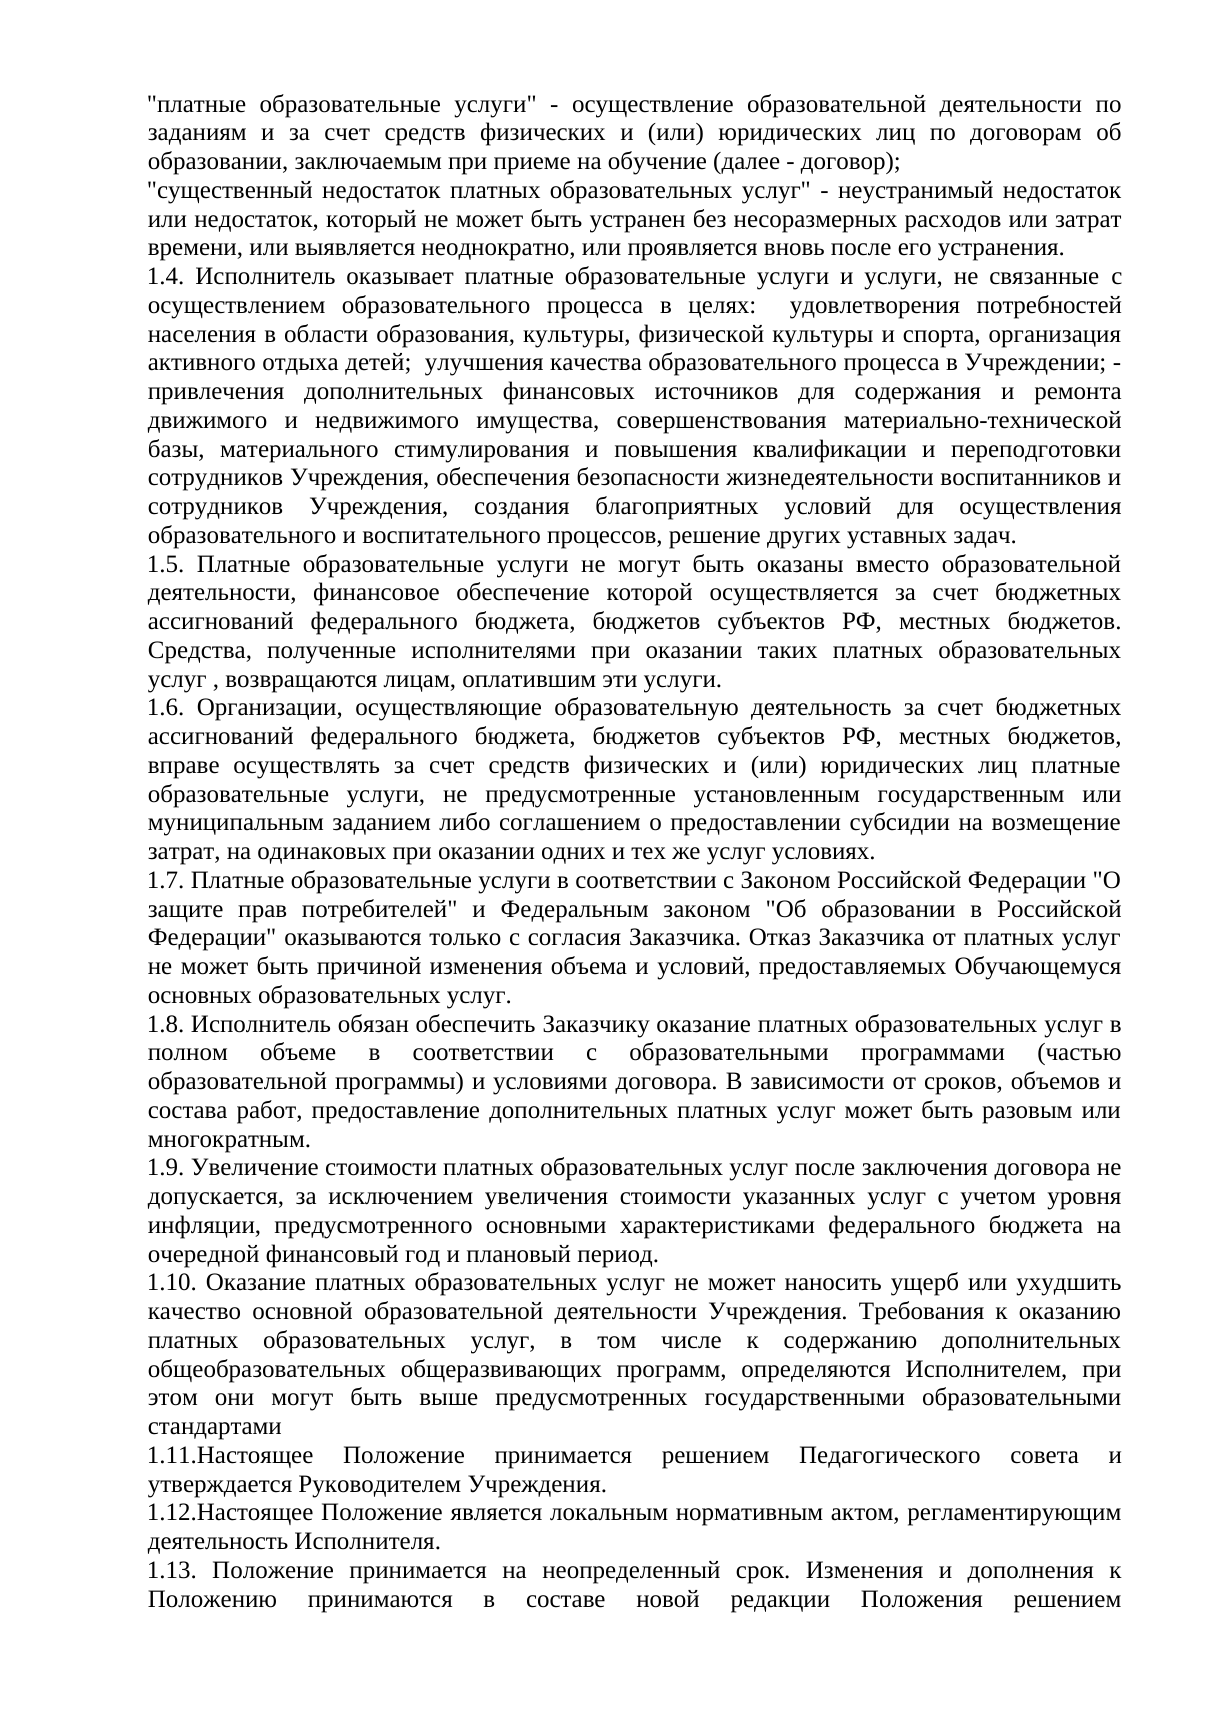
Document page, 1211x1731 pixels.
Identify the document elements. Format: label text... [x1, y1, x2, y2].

text 1.11.Настоящее Положение принимается решением Педагогического совета и утверждается Руководителем Учреждения. [147, 1440, 1122, 1497]
text 1.10. Оказание платных образовательных услуг не может наносить ущерб или ухудшить качество основной образовательной деятельности Учреждения. Требования к оказанию платных образовательных услуг, в том числе к содержанию дополнительных общеобразовательных общеразвивающих программ, определяются Исполнителем, при этом они могут быть выше предусмотренных государственными образовательными стандартами [147, 1267, 1122, 1440]
text "платные образовательные услуги" - осуществление образовательной деятельности по заданиям и за счет средств физических и (или) юридических лиц по договорам об образовании, заключаемым при приеме на обучение (далее - договор); [147, 89, 1122, 175]
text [147, 1555, 1122, 1612]
text 1.7. Платные образовательные услуги в соответствии с Законом Российской Федерации "О защите прав потребителей" и Федеральным законом "Об образовании в Российской Федерации" оказываются только с согласия Заказчика. Отказ Заказчика от платных услуг не может быть причиной изменения объема и условий, предоставляемых Обучающемуся основных образовательных услуг. [147, 865, 1122, 1009]
text 1.6. Организации, осуществляющие образовательную деятельность за счет бюджетных ассигнований федерального бюджета, бюджетов субъектов РФ, местных бюджетов, вправе осуществлять за счет средств физических и (или) юридических лиц платные образовательные услуги, не предусмотренные установленным государственным или муниципальным заданием либо соглашением о предоставлении субсидии на возмещение затрат, на одинаковых при оказании одних и тех же услуг условиях. [147, 692, 1122, 865]
text "существенный недостаток платных образовательных услуг" - неустранимый недостаток или недостаток, который не может быть устранен без несоразмерных расходов или затрат времени, или выявляется неоднократно, или проявляется вновь после его устранения. [147, 175, 1122, 261]
text 1.8. Исполнитель обязан обеспечить Заказчику оказание платных образовательных услуг в полном объеме в соответствии с образовательными программами (частью образовательной программы) и условиями договора. В зависимости от сроков, объемов и состава работ, предоставление дополнительных платных услуг может быть разовым или многократным. [147, 1009, 1122, 1152]
text 1.12.Настоящее Положение является локальным нормативным актом, регламентирующим деятельность Исполнителя. [147, 1497, 1122, 1555]
text 1.4. Исполнитель оказывает платные образовательные услуги и услуги, не связанные с осуществлением образовательного процесса в целях: удовлетворения потребностей населения в области образования, культуры, физической культуры и спорта, организация активного отдыха детей; улучшения качества образовательного процесса в Учреждении; - привлечения дополнительных финансовых источников для содержания и ремонта движимого и недвижимого имущества, совершенствования материально-технической базы, материального стимулирования и повышения квалификации и переподготовки сотрудников Учреждения, обеспечения безопасности жизнедеятельности воспитанников и сотрудников Учреждения, создания благоприятных условий для осуществления образовательного и воспитательного процессов, решение других уставных задач. [147, 261, 1122, 549]
text 1.5. Платные образовательные услуги не могут быть оказаны вместо образовательной деятельности, финансовое обеспечение которой осуществляется за счет бюджетных ассигнований федерального бюджета, бюджетов субъектов РФ, местных бюджетов. Средства, полученные исполнителями при оказании таких платных образовательных услуг , возвращаются лицам, оплатившим эти услуги. [147, 549, 1122, 692]
text 1.9. Увеличение стоимости платных образовательных услуг после заключения договора не допускается, за исключением увеличения стоимости указанных услуг с учетом уровня инфляции, предусмотренного основными характеристиками федерального бюджета на очередной финансовый год и плановый период. [147, 1152, 1122, 1267]
